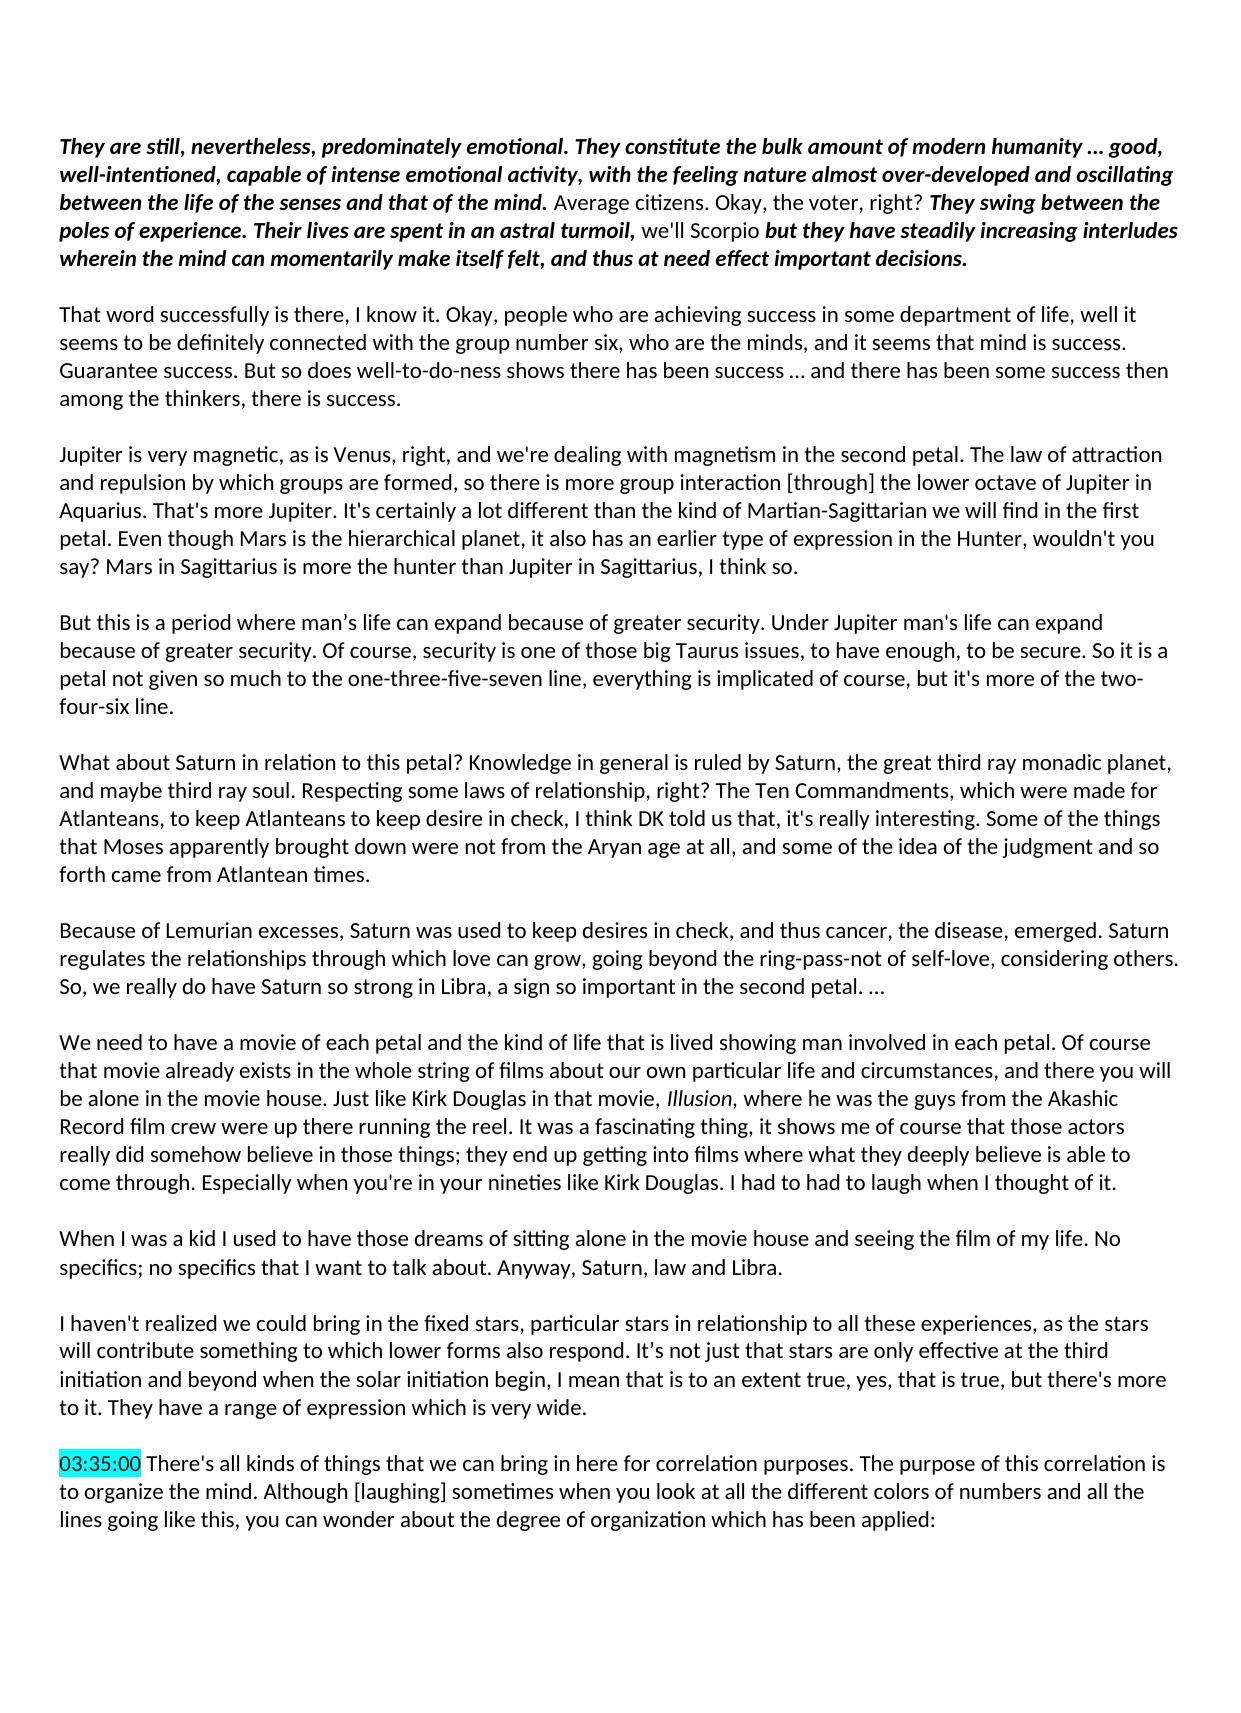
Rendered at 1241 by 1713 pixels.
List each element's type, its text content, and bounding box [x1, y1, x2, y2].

text We need to have a movie of each petal and the kind of life that is lived showing man involved in each petal. Of course that movie already exists in the whole string of films about our own particular life and circumstances, and there you will be alone in the movie house. Just like Kirk Douglas in that movie, Illusion, where he was the guys from the Akashic Record film crew were up there running the reel. It was a fascinating thing, it shows me of course that those actors really did somehow believe in those things; they end up getting into films where what they deeply believe is able to come through. Especially when you're in your nineties like Kirk Douglas. I had to had to laugh when I thought of it. [59, 1028, 1181, 1197]
text 03:35:00 There's all kinds of things that we can bring in here for correlation purposes. The purpose of this correlation is to organize the mind. Although [laughing] sometimes when you look at all the different colors of numbers and all the lines going like this, you can wonder about the degree of organization which has been applied: [59, 1449, 1181, 1533]
text Because of Lemurian excesses, Saturn was used to keep desires in check, and thus cancer, the disease, emerged. Saturn regulates the relationships through which love can grow, going beyond the ring-pass-not of self-love, considering others. So, we really do have Saturn so strong in Libra, a sign so important in the second petal. … [59, 916, 1181, 1000]
text I haven't realized we could bring in the fixed stars, particular stars in relationship to all these experiences, as the stars will contribute something to which lower forms also respond. It’s not just that stars are only effective at the third initiation and beyond when the solar initiation begin, I mean that is to an extent true, yes, that is true, but there's more to it. They have a range of expression which is very wide. [59, 1309, 1181, 1421]
text That word successfully is there, I know it. Okay, people who are achieving success in some department of life, well it seems to be definitely connected with the group number six, who are the minds, and it seems that mind is success. Guarantee success. But so does well-to-do-ness shows there has been success … and there has been some success then among the thinkers, there is success. [59, 300, 1181, 412]
text They are still, nevertheless, predominately emotional. They constitute the bulk amount of modern humanity … good, well-intentioned, capable of intense emotional activity, with the feeling nature almost over-developed and oscillating between the life of the senses and that of the mind. Average citizens. Okay, the voter, right? They swing between the poles of experience. Their lives are spent in an astral turmoil, we'll Scorpio but they have steadily increasing interludes wherein the mind can momentarily make itself felt, and thus at need effect important decisions. [59, 132, 1181, 272]
text Jupiter is very magnetic, as is Venus, right, and we're dealing with magnetism in the second petal. The law of attraction and repulsion by which groups are formed, so there is more group interaction [through] the lower octave of Jupiter in Aquarius. That's more Jupiter. It's certainly a lot different than the kind of Martian-Sagittarian we will find in the first petal. Even though Mars is the hierarchical planet, it also has an earlier type of expression in the Hunter, wouldn't you say? Mars in Sagittarius is more the hunter than Jupiter in Sagittarius, I think so. [59, 440, 1181, 580]
text When I was a kid I used to have those dreams of sitting alone in the movie house and seeing the film of my life. No specifics; no specifics that I want to talk about. Anyway, Saturn, law and Libra. [59, 1224, 1181, 1281]
text What about Saturn in relation to this petal? Knowledge in general is ruled by Saturn, the great third ray monadic planet, and maybe third ray soul. Respecting some laws of relationship, right? The Ten Commandments, which were made for Atlanteans, to keep Atlanteans to keep desire in check, I think DK told us that, it's really interesting. Some of the things that Moses apparently brought down were not from the Aryan age at all, and some of the idea of the judgment and so forth came from Atlantean times. [59, 748, 1181, 888]
text But this is a period where man’s life can expand because of greater security. Under Jupiter man's life can expand because of greater security. Of course, security is one of those big Taurus issues, to have enough, to be secure. So it is a petal not given so much to the one-three-five-seven line, everything is implicated of course, but it's more of the two-four-six line. [59, 608, 1181, 720]
